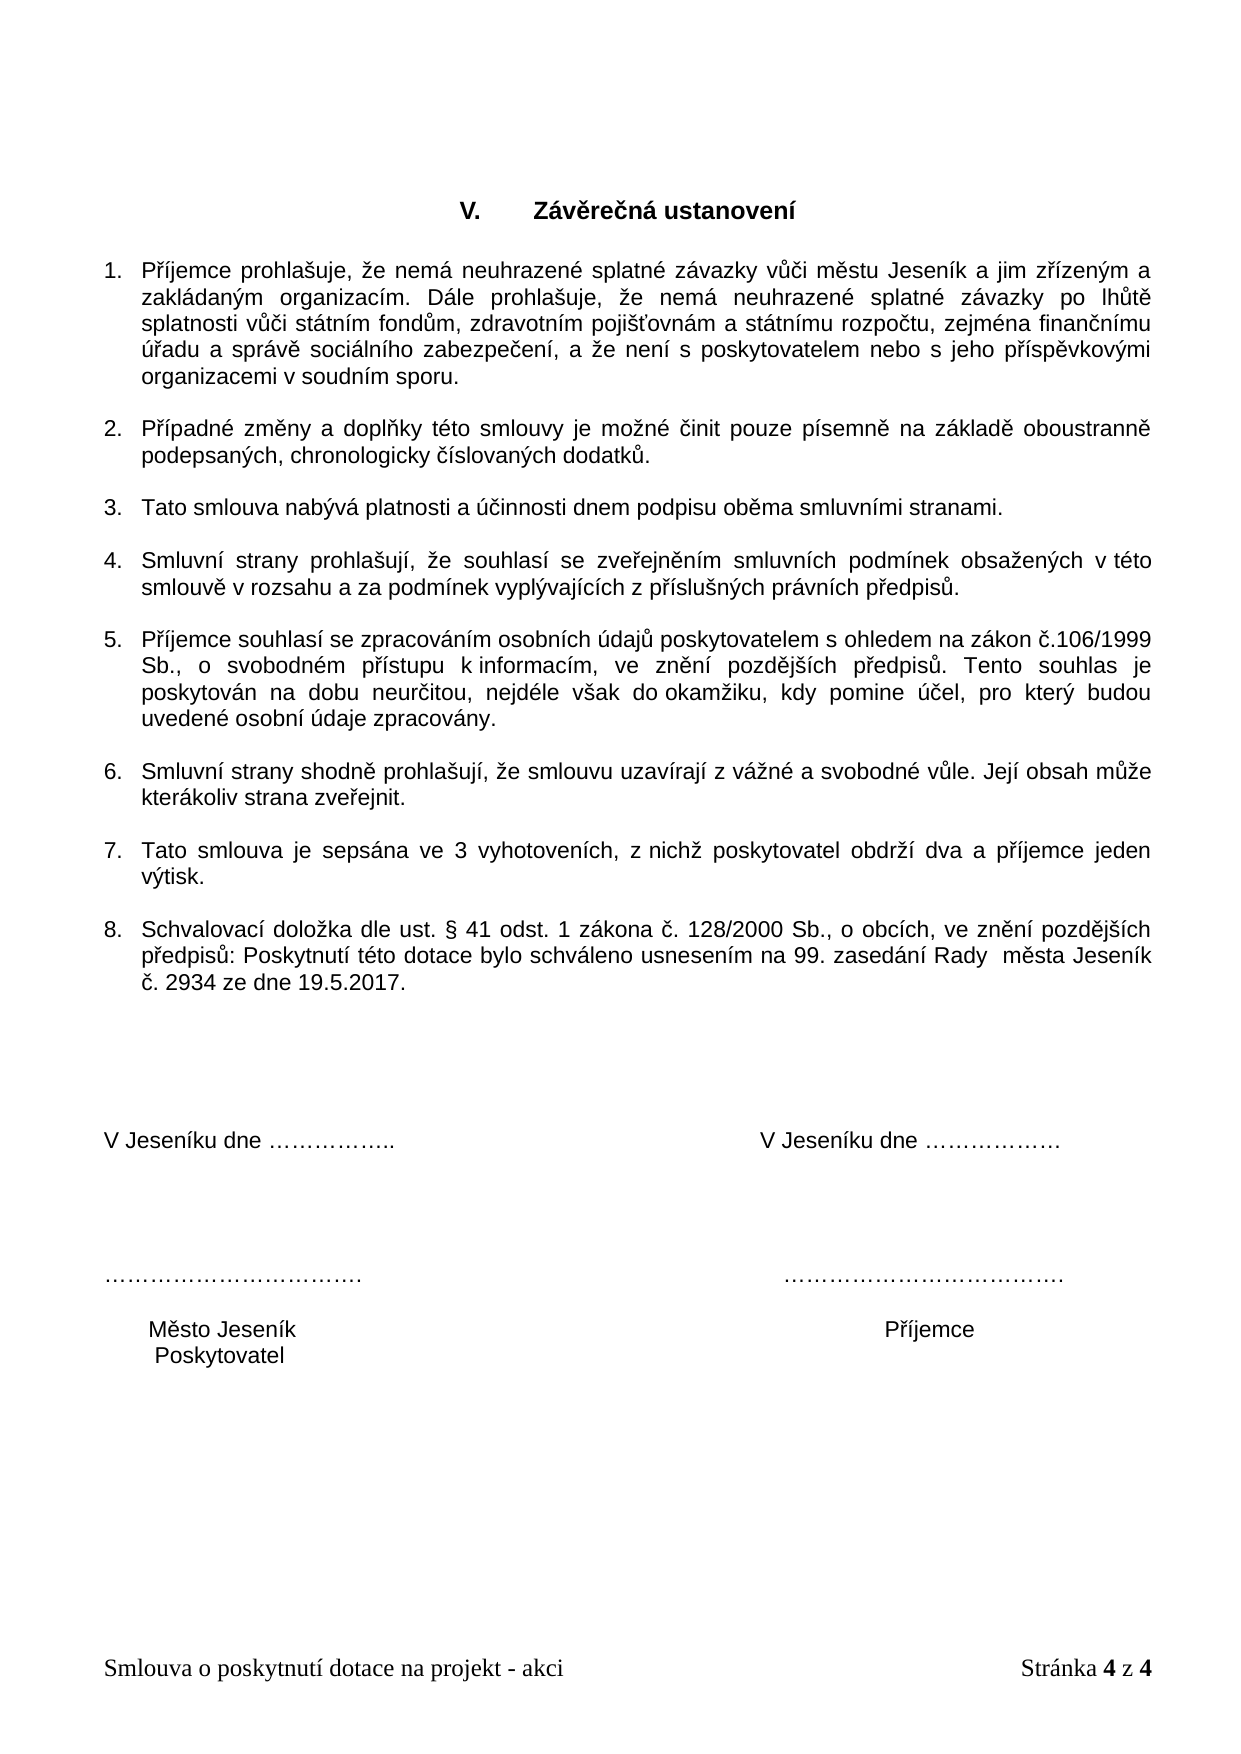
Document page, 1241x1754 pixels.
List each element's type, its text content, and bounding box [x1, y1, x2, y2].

text Poskytovatel [103, 1342, 1152, 1369]
list Smluvní strany prohlašují, že souhlasí se zveřejněním smluvních podmínek obsažených v této smlouvě v rozsahu a za podmínek vyplývajících z příslušných právních předpisů. [103, 547, 1152, 600]
text ……………………………. ………………………………. [103, 1261, 1152, 1287]
text Město Jeseník Příjemce [103, 1316, 1152, 1342]
list Smluvní strany shodně prohlašují, že smlouvu uzavírají z vážné a svobodné vůle. Její obsah může kterákoliv strana zveřejnit. [103, 758, 1152, 811]
text V Jeseníku dne …………….. V Jeseníku dne ……………… [103, 1127, 1152, 1153]
list Příjemce prohlašuje, že nemá neuhrazené splatné závazky vůči městu Jeseník a jim zřízeným a zakládaným organizacím. Dále prohlašuje, že nemá neuhrazené splatné závazky po lhůtě splatnosti vůči státním fondům, zdravotním pojišťovnám a státnímu rozpočtu, zejména finančnímu úřadu a správě sociálního zabezpečení, a že není s poskytovatelem nebo s jeho příspěvkovými organizacemi v soudním sporu. [103, 257, 1152, 389]
list Schvalovací doložka dle ust. § 41 odst. 1 zákona č. 128/2000 Sb., o obcích, ve znění pozdějších předpisů: Poskytnutí této dotace bylo schváleno usnesením na 99. zasedání Rady města Jeseník č. 2934 ze dne 19.5.2017. [103, 916, 1152, 995]
list Případné změny a doplňky této smlouvy je možné činit pouze písemně na základě oboustranně podepsaných, chronologicky číslovaných dodatků. [103, 415, 1152, 468]
list Tato smlouva nabývá platnosti a účinnosti dnem podpisu oběma smluvními stranami. [103, 494, 1152, 521]
list Tato smlouva je sepsána ve 3 vyhotoveních, z nichž poskytovatel obdrží dva a příjemce jeden výtisk. [103, 837, 1152, 890]
subtitle Závěrečná ustanovení [103, 196, 1152, 224]
list Příjemce souhlasí se zpracováním osobních údajů poskytovatelem s ohledem na zákon č.106/1999 Sb., o svobodném přístupu k informacím, ve znění pozdějších předpisů. Tento souhlas je poskytován na dobu neurčitou, nejdéle však do okamžiku, kdy pomine účel, pro který budou uvedené osobní údaje zpracovány. [103, 626, 1152, 732]
